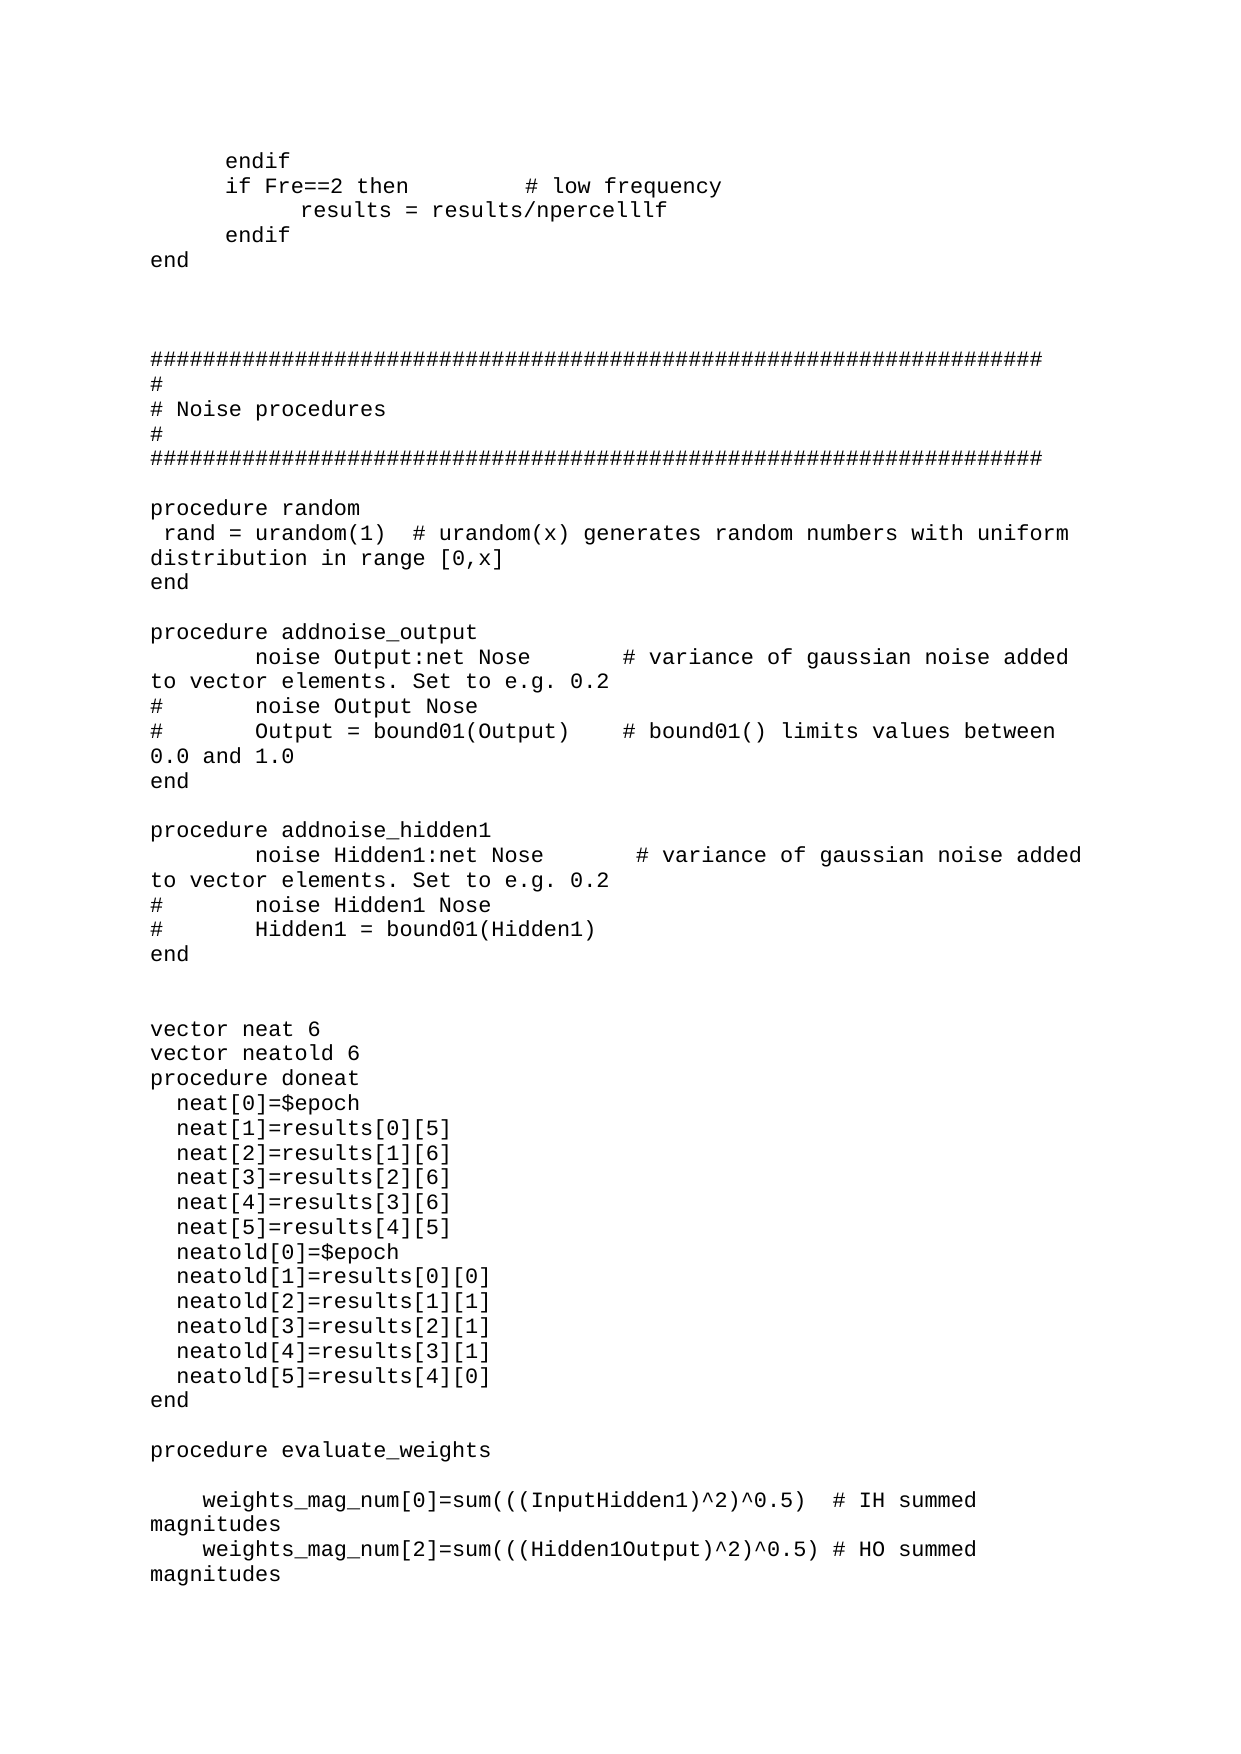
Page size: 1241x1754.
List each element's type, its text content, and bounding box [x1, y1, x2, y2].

text neat[0]=$epoch [150, 1092, 1090, 1117]
text weights_mag_num[0]=sum(((InputHidden1)^2)^0.5) # IH summed magnitudes [150, 1489, 1090, 1538]
text noise Output:net Nose # variance of gaussian noise added to vector elements. Set to e.g. 0.2 [150, 646, 1090, 695]
text end [150, 249, 1090, 274]
text end [150, 571, 1090, 596]
text rand = urandom(1) # urandom(x) generates random numbers with uniform distribution in range [0,x] [150, 522, 1090, 571]
text endif [150, 150, 1090, 175]
text neatold[4]=results[3][1] [150, 1340, 1090, 1365]
text neatold[2]=results[1][1] [150, 1290, 1090, 1315]
text # noise Hidden1 Nose [150, 894, 1090, 918]
text # Noise procedures [150, 398, 1090, 423]
text neatold[1]=results[0][0] [150, 1266, 1090, 1290]
text procedure doneat [150, 1067, 1090, 1092]
text neat[1]=results[0][5] [150, 1117, 1090, 1142]
text vector neatold 6 [150, 1042, 1090, 1067]
text # Output = bound01(Output) # bound01() limits values between 0.0 and 1.0 [150, 720, 1090, 770]
text procedure evaluate_weights [150, 1439, 1090, 1464]
text #################################################################### [150, 348, 1090, 373]
text weights_mag_num[2]=sum(((Hidden1Output)^2)^0.5) # HO summed magnitudes [150, 1538, 1090, 1588]
text procedure addnoise_hidden1 [150, 819, 1090, 844]
text noise Hidden1:net Nose # variance of gaussian noise added to vector elements. Set to e.g. 0.2 [150, 844, 1090, 894]
text procedure random [150, 497, 1090, 522]
text # Hidden1 = bound01(Hidden1) [150, 918, 1090, 943]
text end [150, 1389, 1090, 1414]
text neat[2]=results[1][6] [150, 1142, 1090, 1166]
text neat[5]=results[4][5] [150, 1216, 1090, 1241]
text # noise Output Nose [150, 695, 1090, 720]
text neat[3]=results[2][6] [150, 1166, 1090, 1191]
text neat[4]=results[3][6] [150, 1191, 1090, 1216]
text procedure addnoise_output [150, 621, 1090, 646]
text end [150, 943, 1090, 968]
text results = results/npercelllf [150, 199, 1090, 224]
text end [150, 770, 1090, 794]
text # [150, 373, 1090, 398]
text vector neat 6 [150, 1018, 1090, 1042]
text neatold[5]=results[4][0] [150, 1365, 1090, 1389]
text neatold[0]=$epoch [150, 1241, 1090, 1266]
text endif [150, 224, 1090, 249]
text neatold[3]=results[2][1] [150, 1315, 1090, 1340]
text # [150, 423, 1090, 447]
text #################################################################### [150, 447, 1090, 472]
text if Fre==2 then # low frequency [150, 175, 1090, 199]
